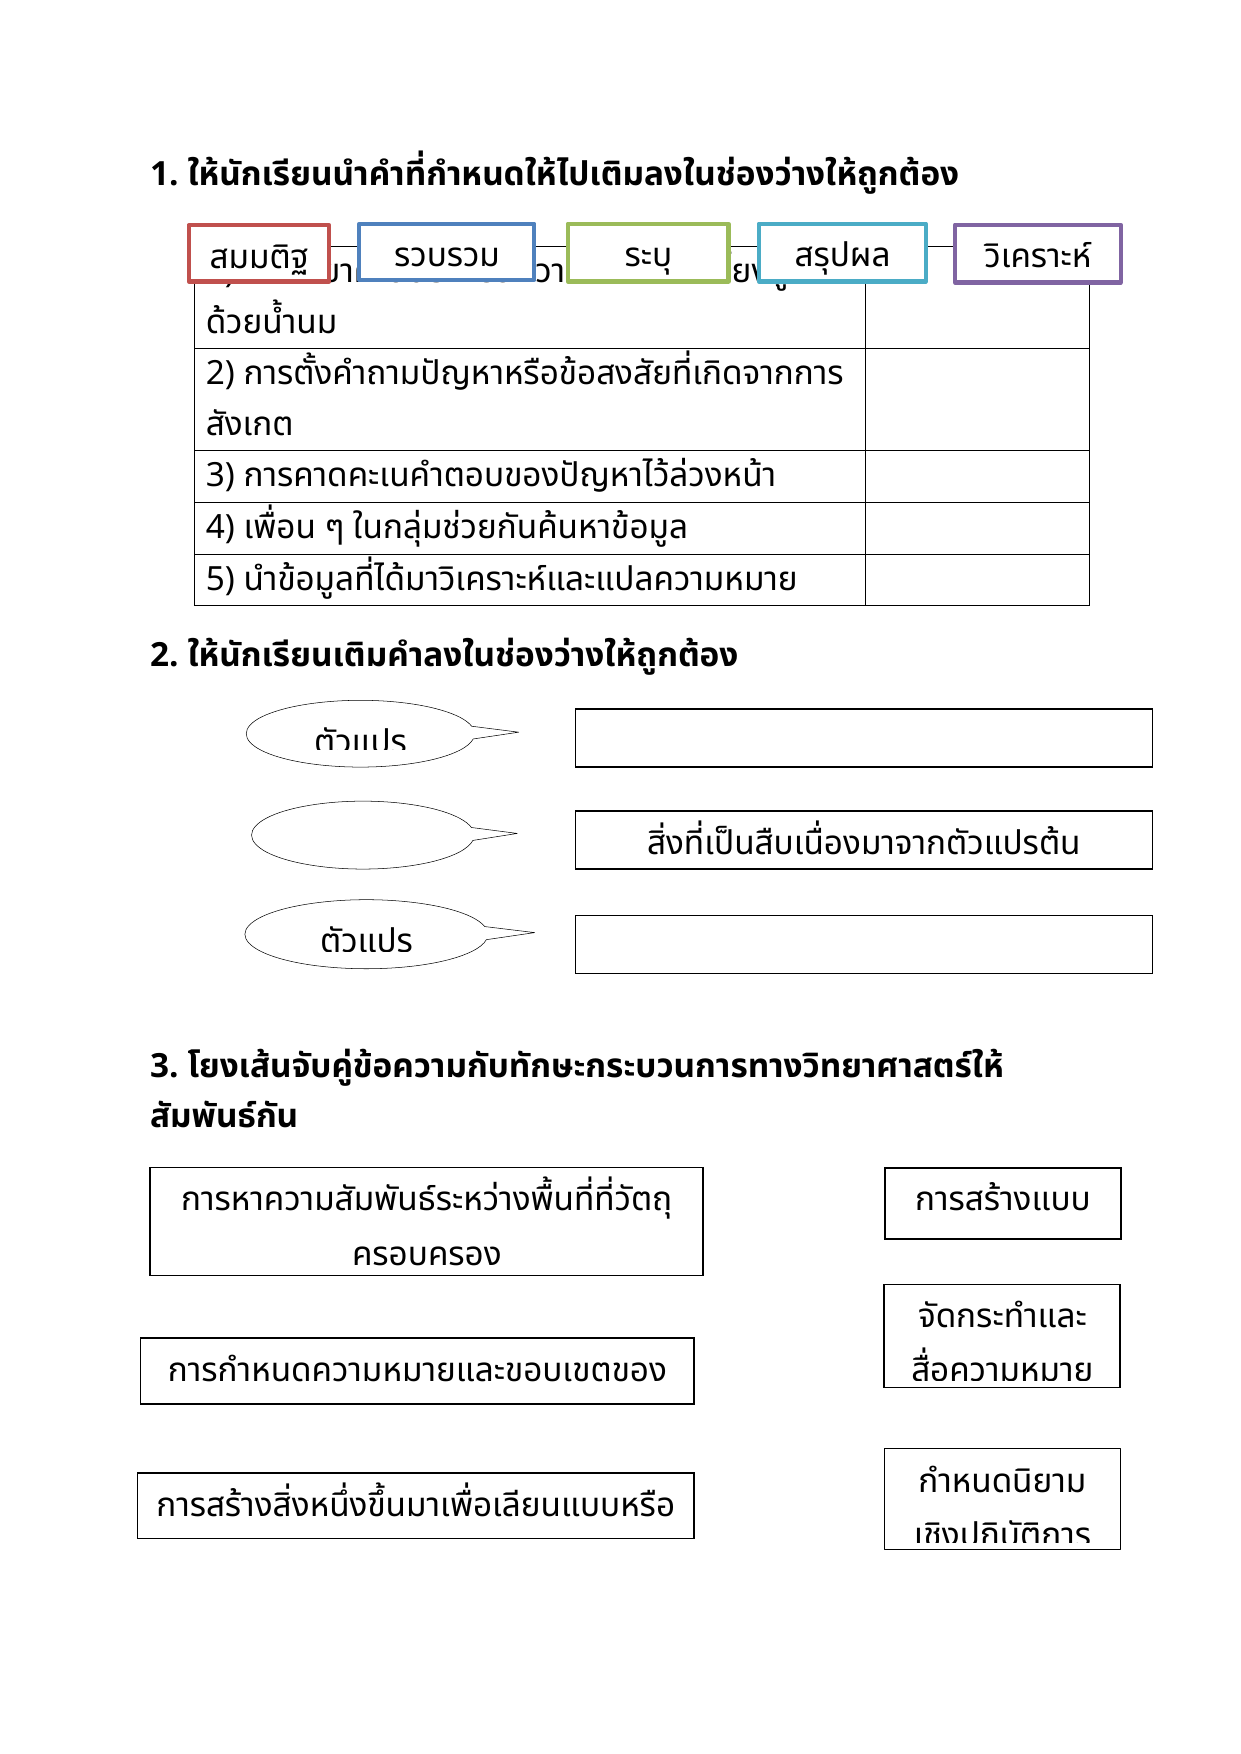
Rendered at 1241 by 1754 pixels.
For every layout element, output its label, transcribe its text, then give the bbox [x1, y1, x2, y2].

table_cell 3) การคาดคะเนคำตอบของปัญหาไว้ล่วงหน้า [195, 451, 865, 502]
table_cell [866, 451, 1089, 502]
table_cell 2) การตั้งคำถามปัญหาหรือข้อสงสัยที่เกิดจากการสังเกต [195, 349, 865, 450]
table_cell [866, 555, 1089, 605]
table_cell 4) เพื่อน ๆ ในกลุ่มช่วยกันค้นหาข้อมูล [195, 503, 865, 553]
table_cell [866, 503, 1089, 553]
table_cell [866, 349, 1089, 450]
table_cell 5) นำข้อมูลที่ได้มาวิเคราะห์และแปลความหมาย [195, 555, 865, 605]
text 2. ให้นักเรียนเติมคำลงในช่องว่างให้ถูกต้อง [150, 631, 1090, 682]
table_header [866, 247, 1089, 348]
text 3. โยงเส้นจับคู่ข้อความกับทักษะกระบวนการทางวิทยาศาสตร์ให้สัมพันธ์กัน [150, 1041, 1090, 1142]
text 1. ให้นักเรียนนำคำที่กำหนดให้ไปเติมลงในช่องว่างให้ถูกต้อง [150, 150, 1090, 201]
table_header 1) นักวิทยาศาสตร์ พบว่า วาฬ เป็นสัตว์เลี้ยงลูกด้วยน้ำนม [195, 247, 865, 348]
